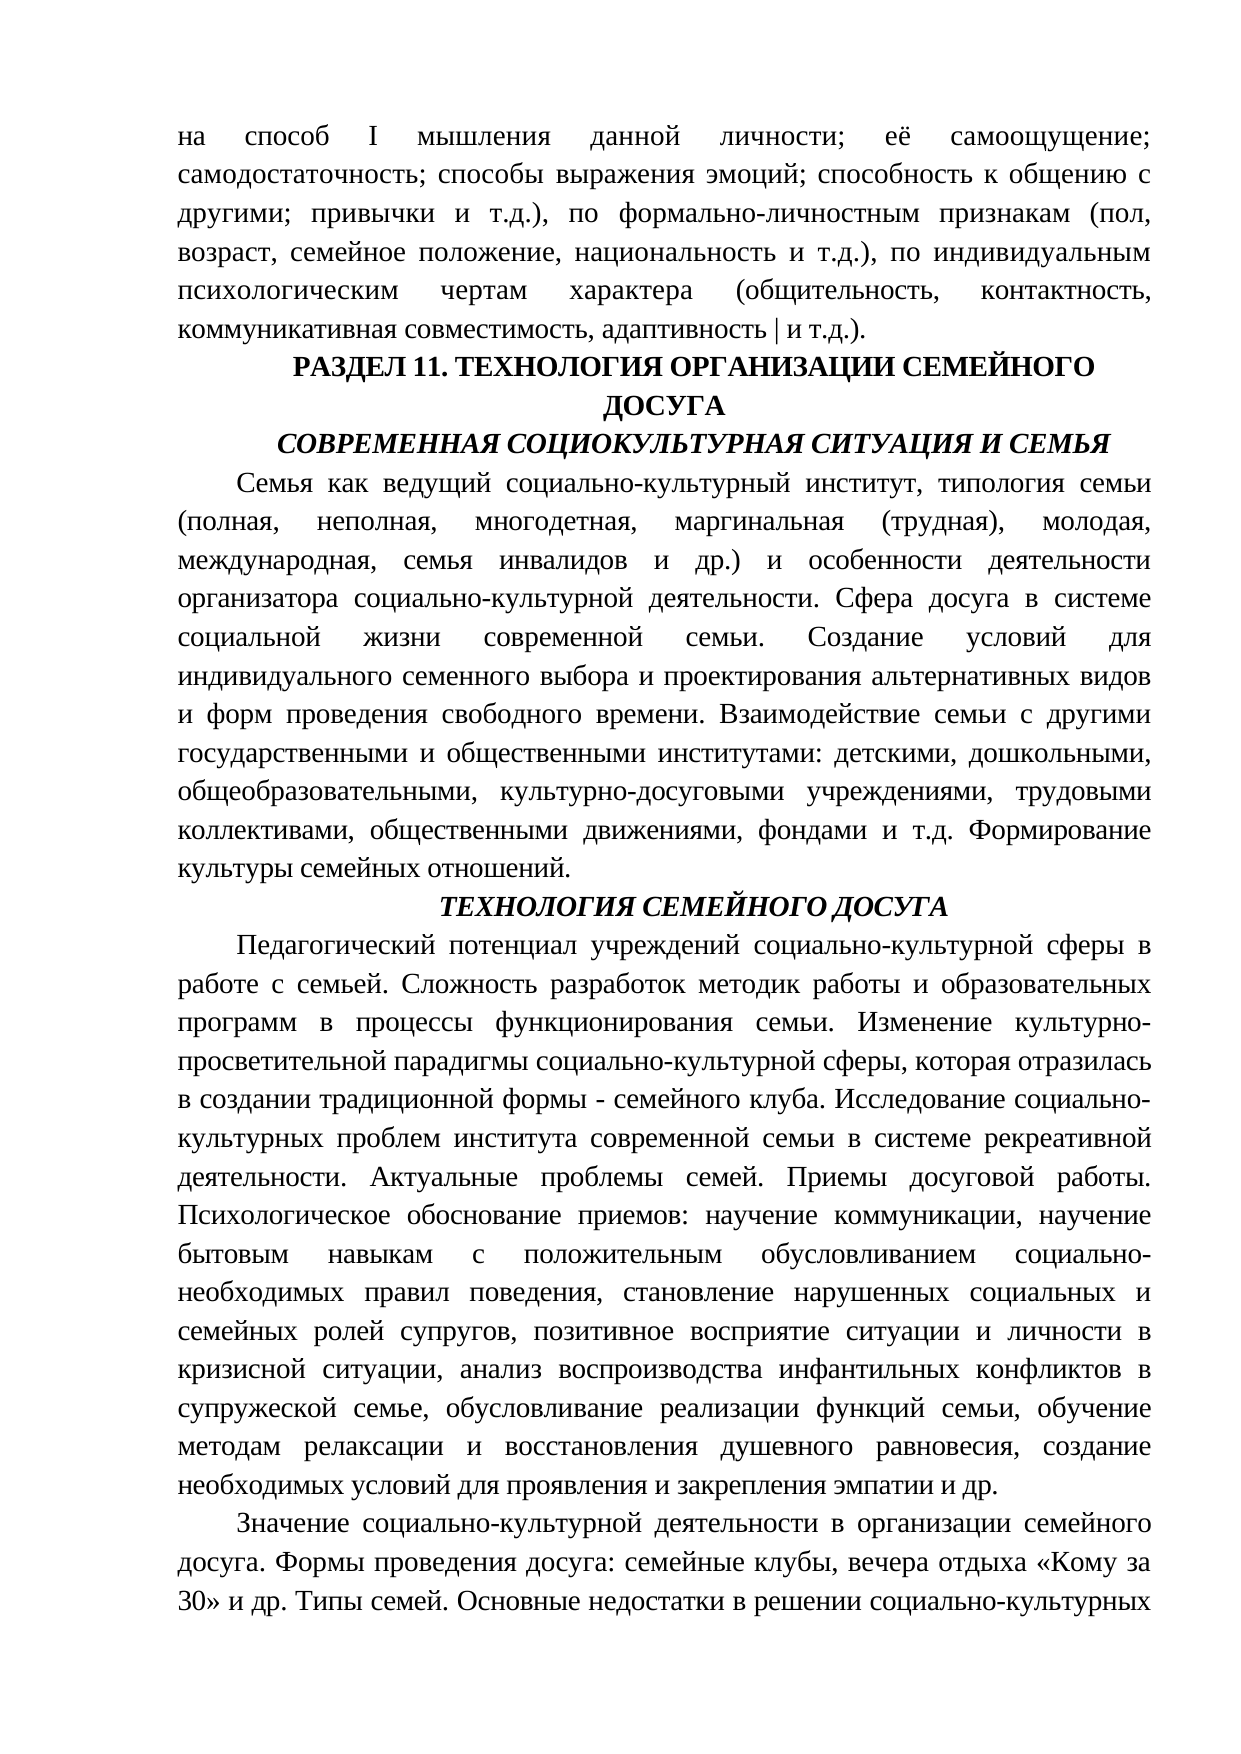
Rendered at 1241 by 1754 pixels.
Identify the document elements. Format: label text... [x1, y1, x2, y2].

text Семья как ведущий социально-культурный институт, типология семьи (полная, неполная, многодетная, маргинальная (трудная), молодая, международная, семья инвалидов и др.) и особенности деятельности организатора социально-культурной деятельности. Сфера досуга в системе социальной жизни современной семьи. Создание условий для индивидуального семенного выбора и проектирования альтернативных видов и форм проведения свободного времени. Взаимодействие семьи с другими государственными и общественными институтами: детскими, дошкольными, общеобразовательными, культурно-досуговыми учреждениями, трудовыми коллективами, общественными движениями, фондами и т.д. Формирование культуры семейных отношений. [177, 465, 1152, 884]
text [177, 118, 1152, 344]
text РАЗДЕЛ 11. ТЕХНОЛОГИЯ ОРГАНИЗАЦИИ СЕМЕЙНОГО ДОСУГА [177, 349, 1152, 421]
text СОВРЕМЕННАЯ СОЦИОКУЛЬТУРНАЯ СИТУАЦИЯ И СЕМЬЯ [177, 426, 1152, 460]
text ТЕХНОЛОГИЯ СЕМЕЙНОГО ДОСУГА [177, 889, 1152, 922]
text Педагогический потенциал учреждений социально-культурной сферы в работе с семьей. Сложность разработок методик работы и образовательных программ в процессы функционирования семьи. Изменение культурно-просветительной парадигмы социально-культурной сферы, которая отразилась в создании традиционной формы - семейного клуба. Исследование социально-культурных проблем института современной семьи в системе рекреативной деятельности. Актуальные проблемы семей. Приемы досуговой работы. Психологическое обоснование приемов: научение коммуникации, научение бытовым навыкам с положительным обусловливанием социально-необходимых правил поведения, становление нарушенных социальных и семейных ролей супругов, позитивное восприятие ситуации и личности в кризисной ситуации, анализ воспроизводства инфантильных конфликтов в супружеской семье, обусловливание реализации функций семьи, обучение методам релаксации и восстановления душевного равновесия, создание необходимых условий для проявления и закрепления эмпатии и др. [177, 927, 1152, 1501]
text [177, 1506, 1152, 1616]
